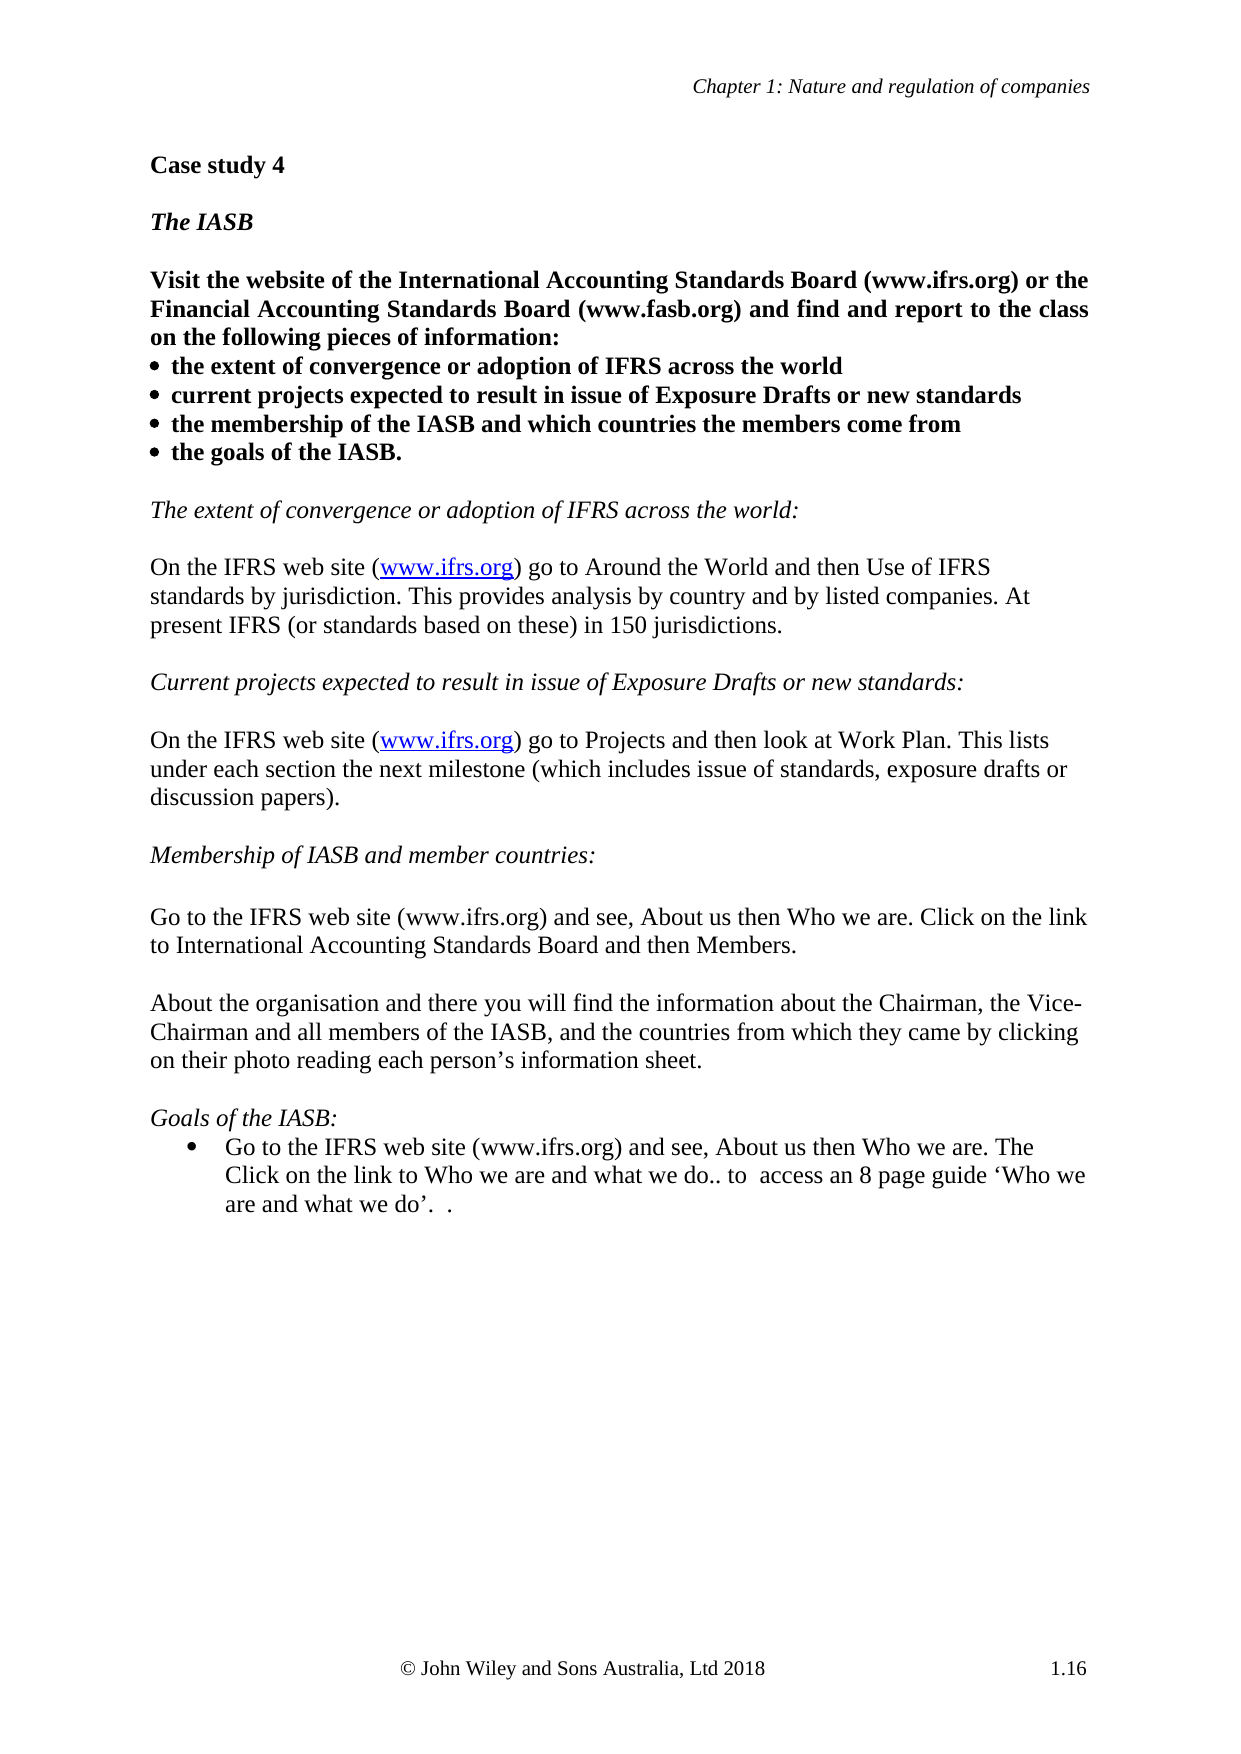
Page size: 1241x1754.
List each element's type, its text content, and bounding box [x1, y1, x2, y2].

text Membership of IASB and member countries: [150, 840, 1090, 869]
list the goals of the IASB. [150, 437, 1090, 466]
text Current projects expected to result in issue of Exposure Drafts or new standards: [150, 667, 1090, 696]
list Go to the IFRS web site (www.ifrs.org) and see, About us then Who we are. The Click on the link to Who we are and what we do.. to access an 8 page guide ‘Who we are and what we do’. . [187, 1132, 1090, 1218]
text Visit the website of the International Accounting Standards Board (www.ifrs.org) or the Financial Accounting Standards Board (www.fasb.org) and find and report to the class on the following pieces of information: [150, 265, 1090, 351]
list current projects expected to result in issue of Exposure Drafts or new standards [150, 380, 1090, 409]
subtitle Go to the IFRS web site (www.ifrs.org) and see, About us then Who we are. Click on the link to International Accounting Standards Board and then Members. [150, 902, 1090, 959]
text Goals of the IASB: [150, 1103, 1090, 1132]
text The extent of convergence or adoption of IFRS across the world: [150, 495, 1090, 524]
text The IASB [150, 207, 1090, 236]
text Case study 4 [150, 150, 1090, 179]
list the membership of the IASB and which countries the members come from [150, 409, 1090, 437]
text On the IFRS web site (www.ifrs.org) go to Around the World and then Use of IFRS standards by jurisdiction. This provides analysis by country and by listed companies. At present IFRS (or standards based on these) in 150 jurisdictions. [150, 552, 1090, 639]
text About the organisation and there you will find the information about the Chairman, the Vice-Chairman and all members of the IASB, and the countries from which they came by clicking on their photo reading each person’s information sheet. [150, 988, 1090, 1074]
list the extent of convergence or adoption of IFRS across the world [150, 351, 1090, 380]
text On the IFRS web site (www.ifrs.org) go to Projects and then look at Work Plan. This lists under each section the next milestone (which includes issue of standards, exposure drafts or discussion papers). [150, 725, 1090, 811]
